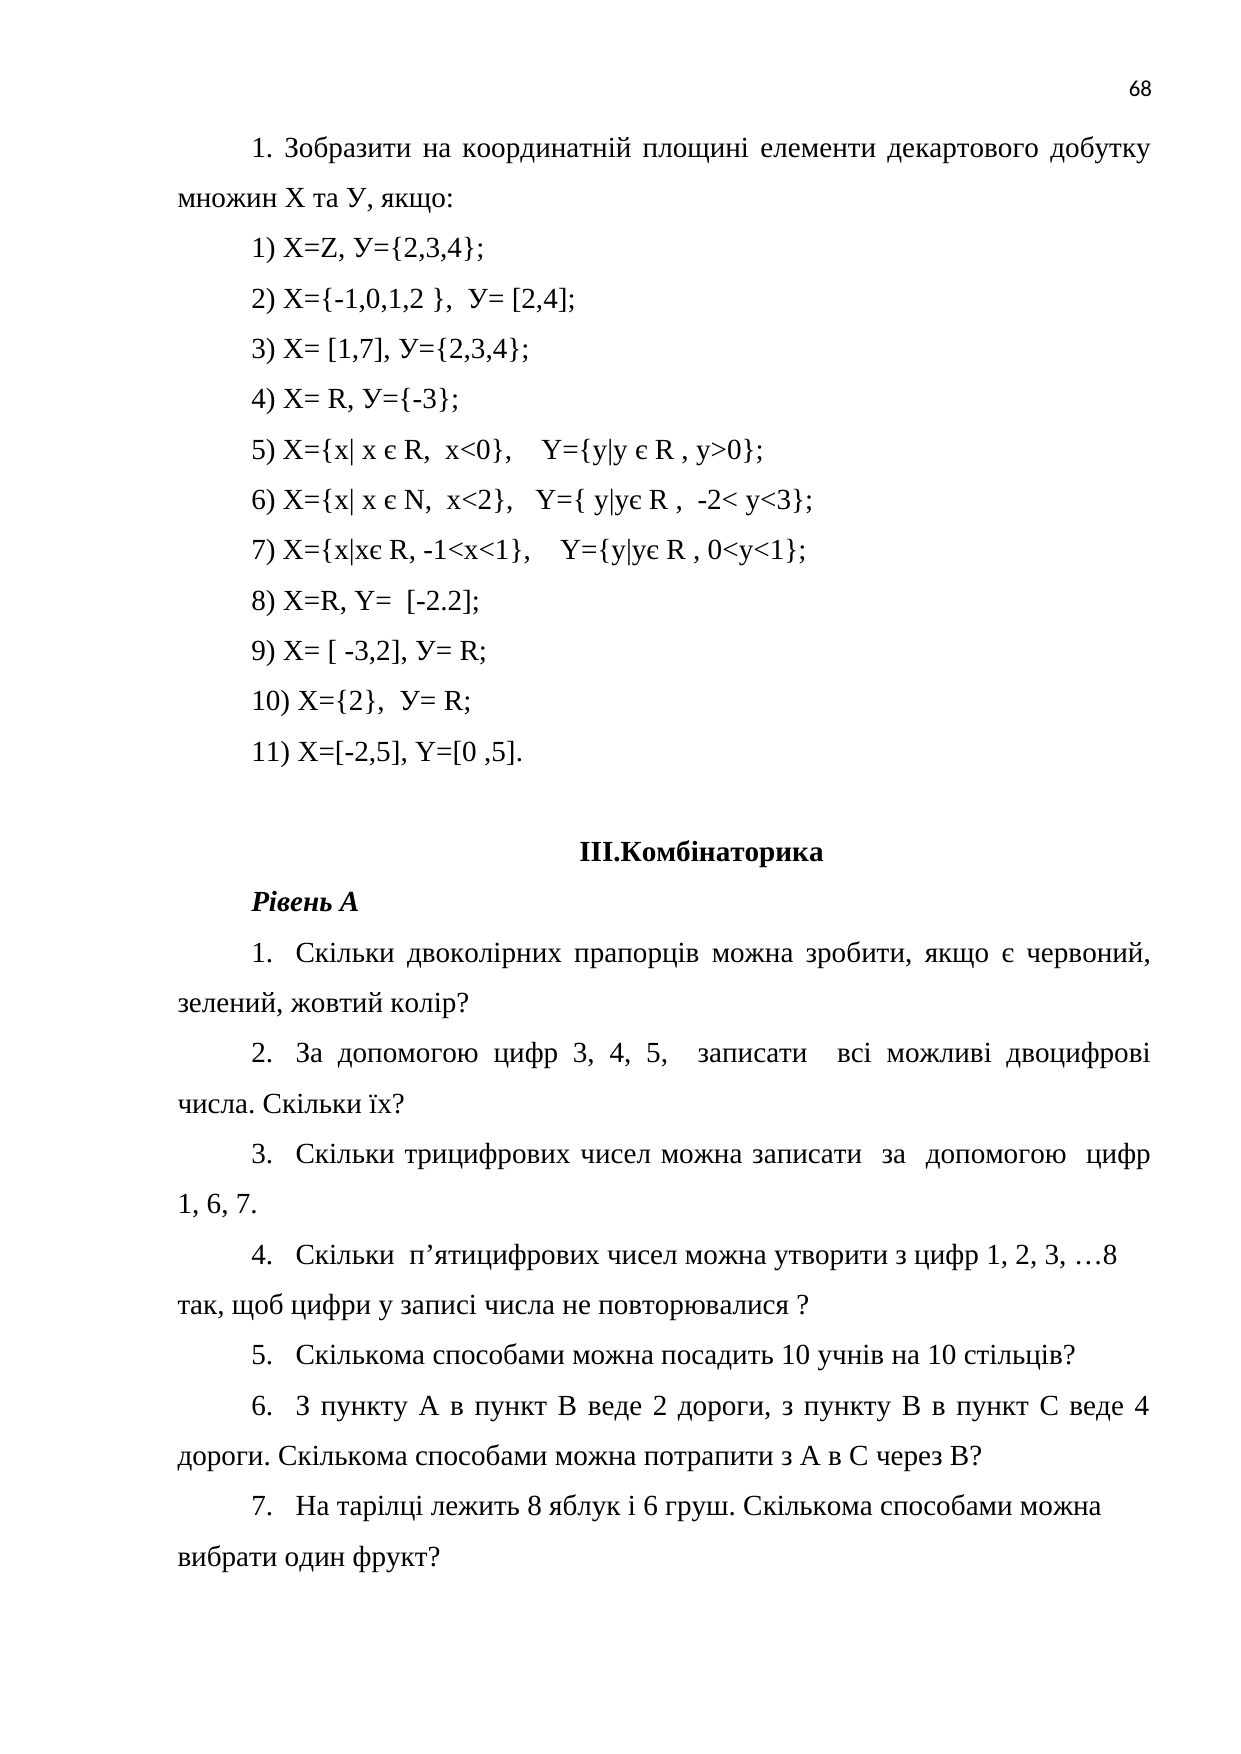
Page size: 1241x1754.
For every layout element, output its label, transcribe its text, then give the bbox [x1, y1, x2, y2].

list На тарілці лежить 8 яблук і 6 груш. Скількома способами можна вибрати один фрукт? [177, 1488, 1152, 1572]
text 11) Х=[-2,5], Y=[0 ,5]. [177, 734, 1152, 767]
text 3) Х= [1,7], У={2,3,4}; [177, 331, 1152, 365]
text 8) Х=R, Y= [-2.2]; [177, 583, 1152, 616]
list З пункту А в пункт В веде 2 дороги, з пункту В в пункт С веде 4 дороги. Скількома способами можна потрапити з А в С через В? [177, 1388, 1152, 1472]
text 9) Х= [ -3,2], У= R; [177, 633, 1152, 667]
text 1) Х=Z, У={2,3,4}; [177, 231, 1152, 264]
text 1. Зобразити на координатній площині елементи декартового добутку множин Х та У, якщо: [177, 130, 1152, 214]
text 7) Х={x|xє R, -1<x<1}, Y={y|yє R , 0<y<1}; [177, 532, 1152, 566]
list Скільки двоколірних прапорців можна зробити, якщо є червоний, зелений, жовтий колір? [177, 935, 1152, 1019]
text 5) Х={x| x є R, x<0}, Y={y|y є R , y>0}; [177, 432, 1152, 465]
text 2) X={-1,0,1,2 }, У= [2,4]; [177, 281, 1152, 314]
list Скільки трицифрових чисел можна записати за допомогою цифр 1, 6, 7. [177, 1136, 1152, 1220]
text 10) Х={2}, У= R; [177, 683, 1152, 717]
text 4) Х= R, У={-3}; [177, 381, 1152, 415]
text 6) X={x| x є N, x<2}, Y={ y|yє R , -2< y<3}; [177, 482, 1152, 516]
text Рівень А [177, 884, 1152, 918]
text ІІІ.Комбінаторика [177, 834, 1152, 868]
list Скільки п’ятицифрових чисел можна утворити з цифр 1, 2, 3, …8 так, щоб цифри у записі числа не повторювалися ? [177, 1237, 1152, 1321]
list За допомогою цифр 3, 4, 5, записати всі можливі двоцифрові числа. Скільки їх? [177, 1036, 1152, 1119]
list Скількома способами можна посадить 10 учнів на 10 стільців? [177, 1337, 1152, 1371]
